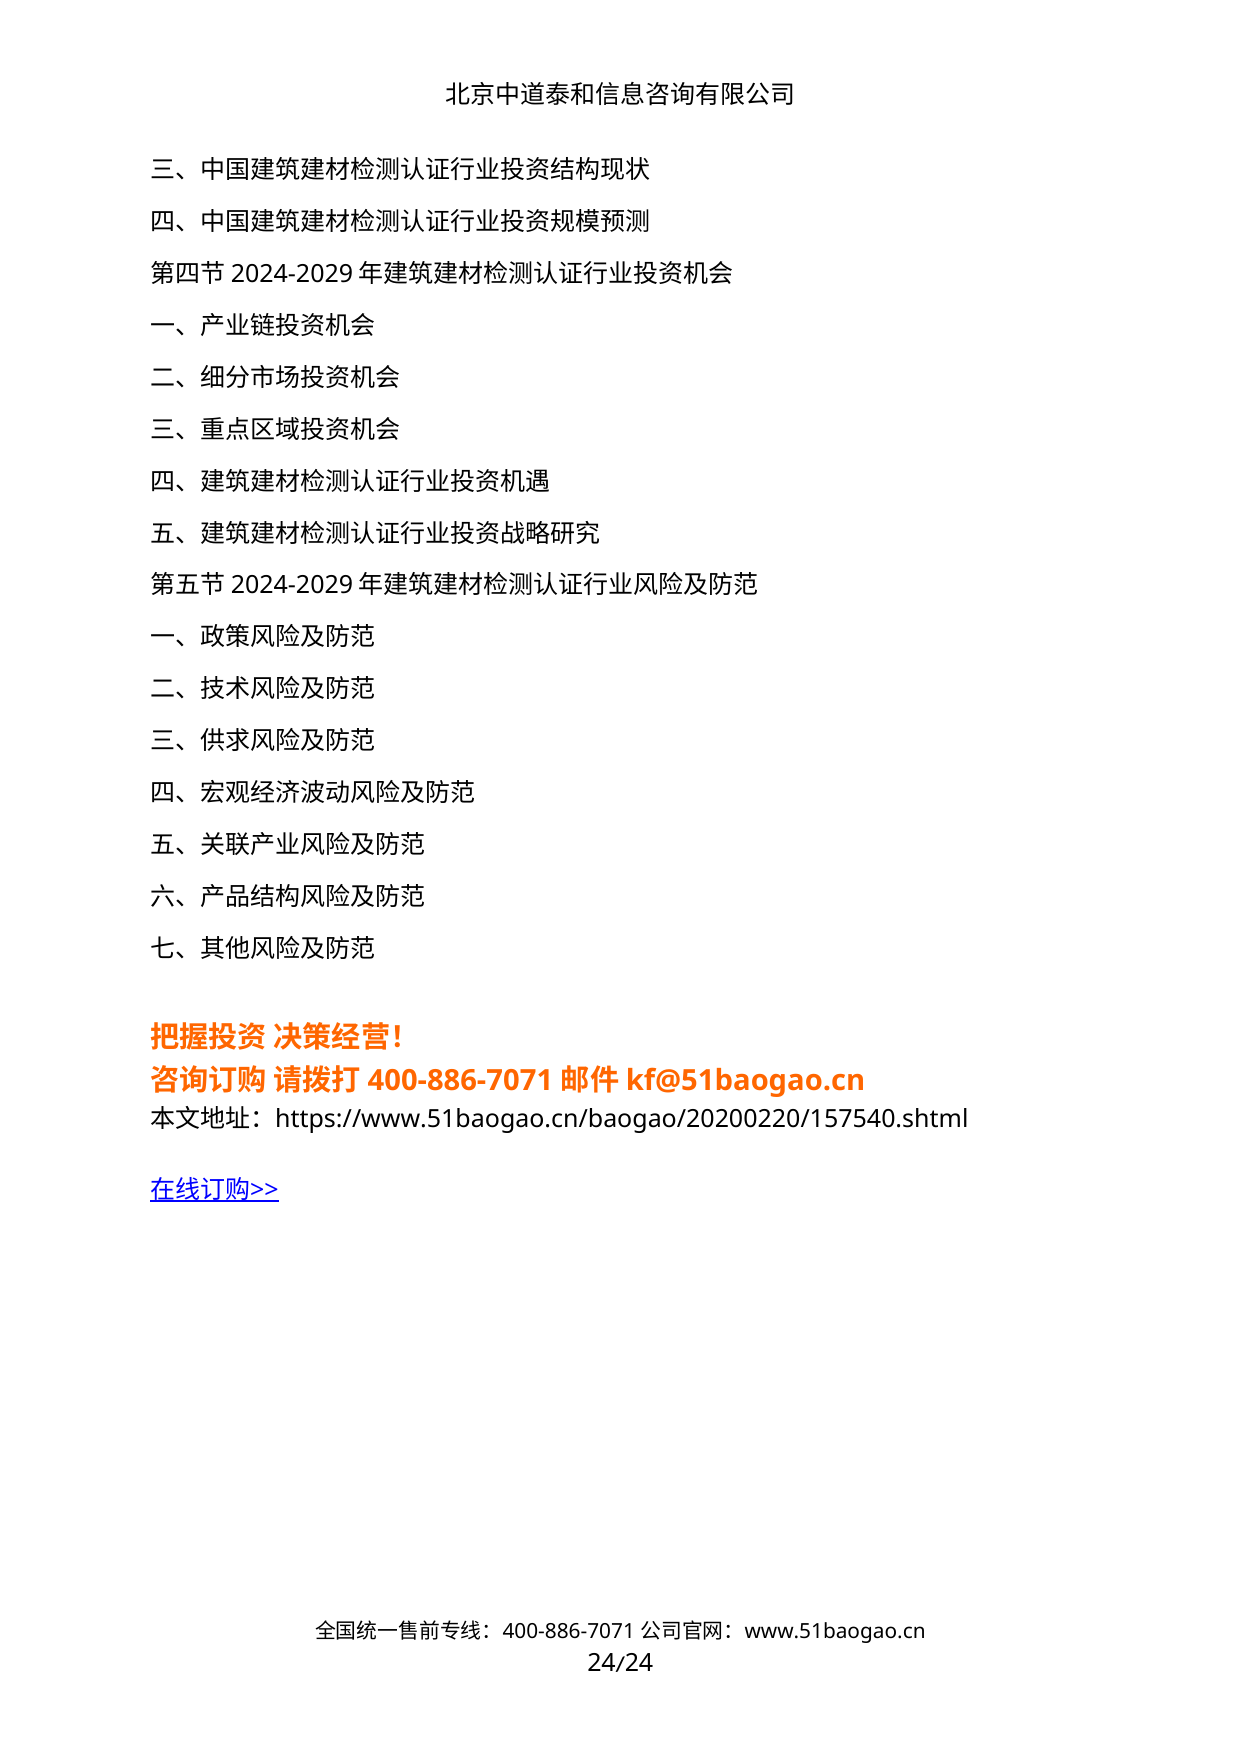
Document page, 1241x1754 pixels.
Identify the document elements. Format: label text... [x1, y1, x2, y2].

text 四、中国建筑建材检测认证行业投资规模预测 [150, 202, 1090, 238]
text 第四节 2024-2029年建筑建材检测认证行业投资机会 [150, 254, 1090, 290]
text 三、中国建筑建材检测认证行业投资结构现状 [150, 150, 1090, 186]
text 二、技术风险及防范 [150, 669, 1090, 705]
text 五、关联产业风险及防范 [150, 824, 1090, 861]
text 三、重点区域投资机会 [150, 409, 1090, 446]
text 三、供求风险及防范 [150, 721, 1090, 757]
text 五、建筑建材检测认证行业投资战略研究 [150, 513, 1090, 549]
text 六、产品结构风险及防范 [150, 876, 1090, 912]
text 把握投资 决策经营！咨询订购 请拨打 400-886-7071 邮件 kf@51baogao.cn本文地址：https://www.51baogao.cn/baogao/20200220/157540.shtml [150, 980, 1090, 1135]
text 在线订购>> [150, 1135, 1090, 1205]
text 一、政策风险及防范 [150, 617, 1090, 653]
text 四、宏观经济波动风险及防范 [150, 772, 1090, 809]
text 二、细分市场投资机会 [150, 357, 1090, 394]
text 四、建筑建材检测认证行业投资机遇 [150, 461, 1090, 497]
text 第五节 2024-2029年建筑建材检测认证行业风险及防范 [150, 565, 1090, 601]
text 一、产业链投资机会 [150, 306, 1090, 342]
text 七、其他风险及防范 [150, 928, 1090, 964]
